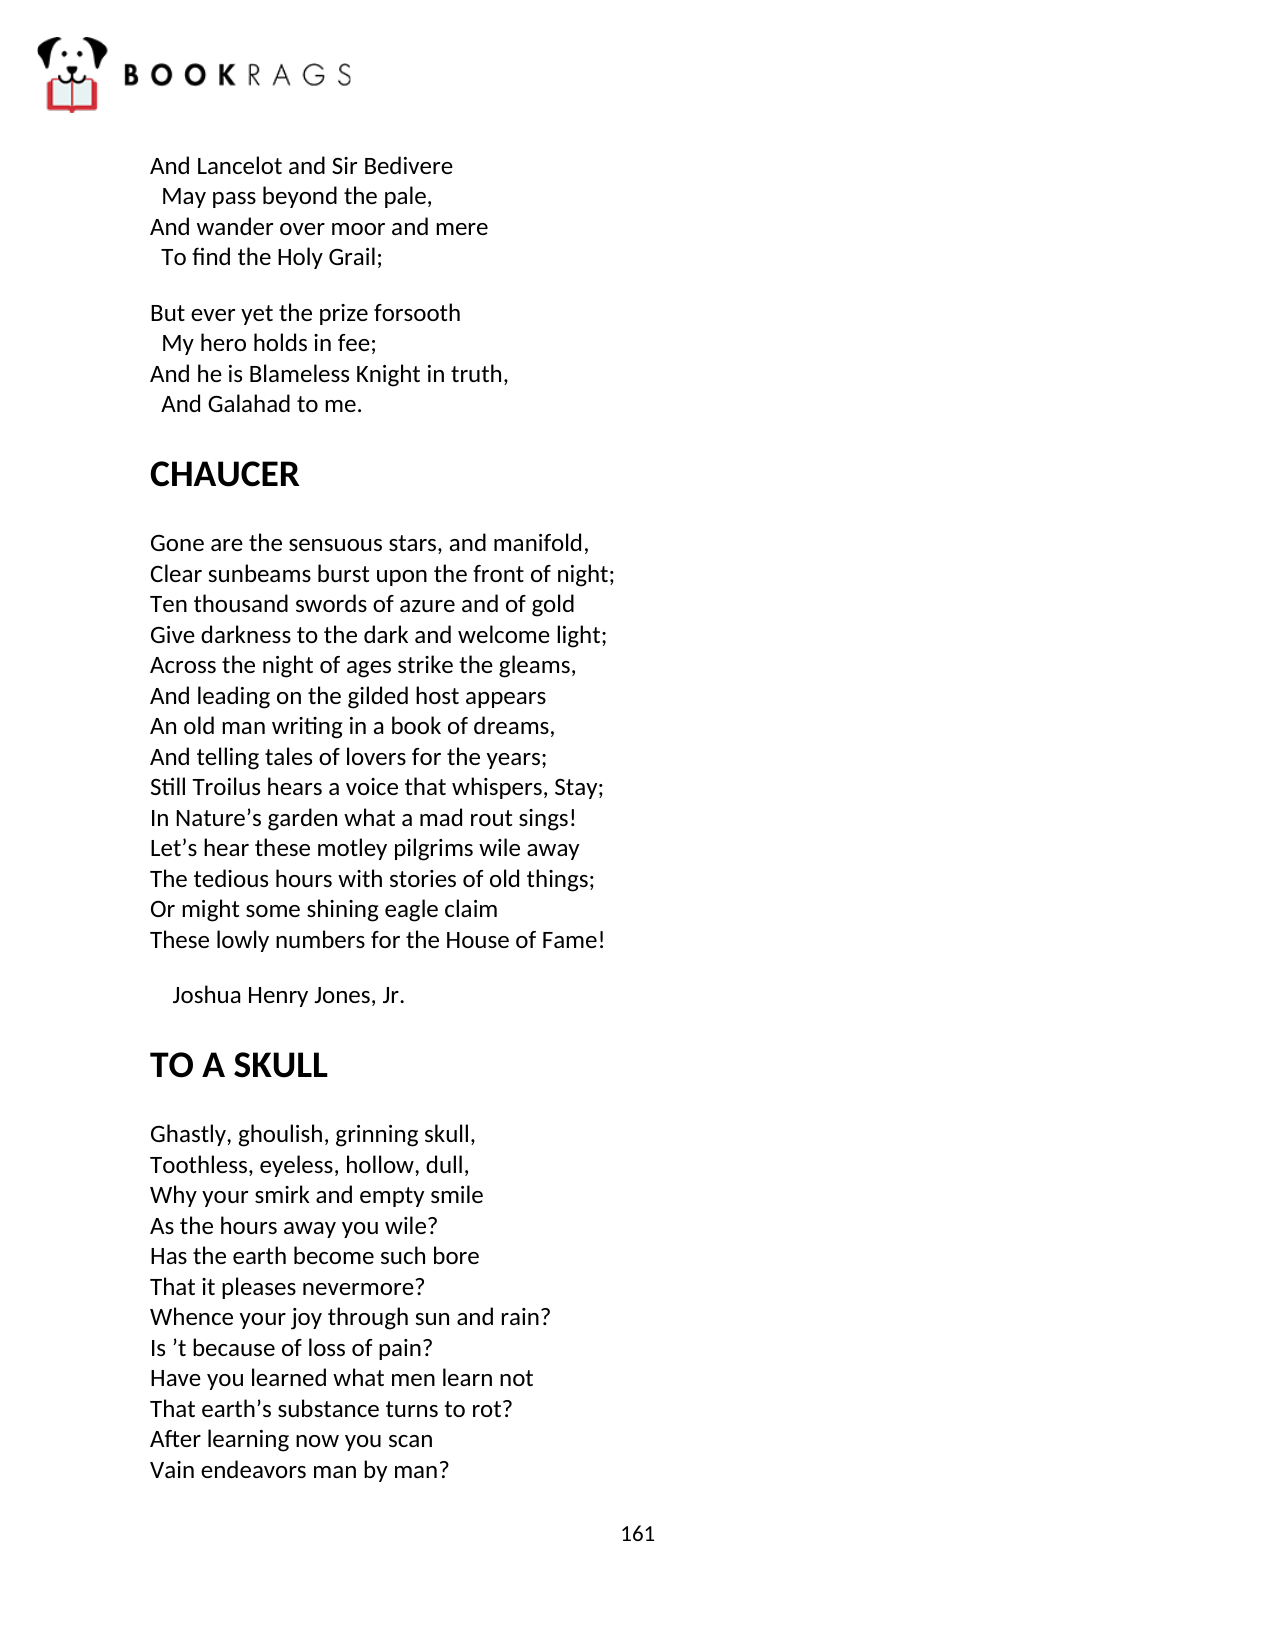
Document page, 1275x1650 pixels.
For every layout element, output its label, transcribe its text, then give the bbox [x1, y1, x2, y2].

text TO A SKULL [150, 1041, 1125, 1087]
picture [37, 37, 351, 113]
text CHAUCER [150, 450, 1125, 496]
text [150, 1118, 1125, 1484]
text And Lancelot and Sir Bedivere May pass beyond the pale, And wander over moor and mere To find the Holy Grail; [150, 150, 1125, 272]
text Gone are the sensuous stars, and manifold, Clear sunbeams burst upon the front of night; Ten thousand swords of azure and of gold Give darkness to the dark and welcome light; Across the night of ages strike the gleams, And leading on the gilded host appears An old man writing in a book of dreams, And telling tales of lovers for the years; Still Troilus hears a voice that whispers, Stay; In Nature’s garden what a mad rout sings! Let’s hear these motley pilgrims wile away The tedious hours with stories of old things; Or might some shining eagle claim These lowly numbers for the House of Fame! [150, 527, 1125, 954]
text But ever yet the prize forsooth My hero holds in fee; And he is Blameless Knight in truth, And Galahad to me. [150, 297, 1125, 419]
text Joshua Henry Jones, Jr. [150, 979, 1125, 1010]
